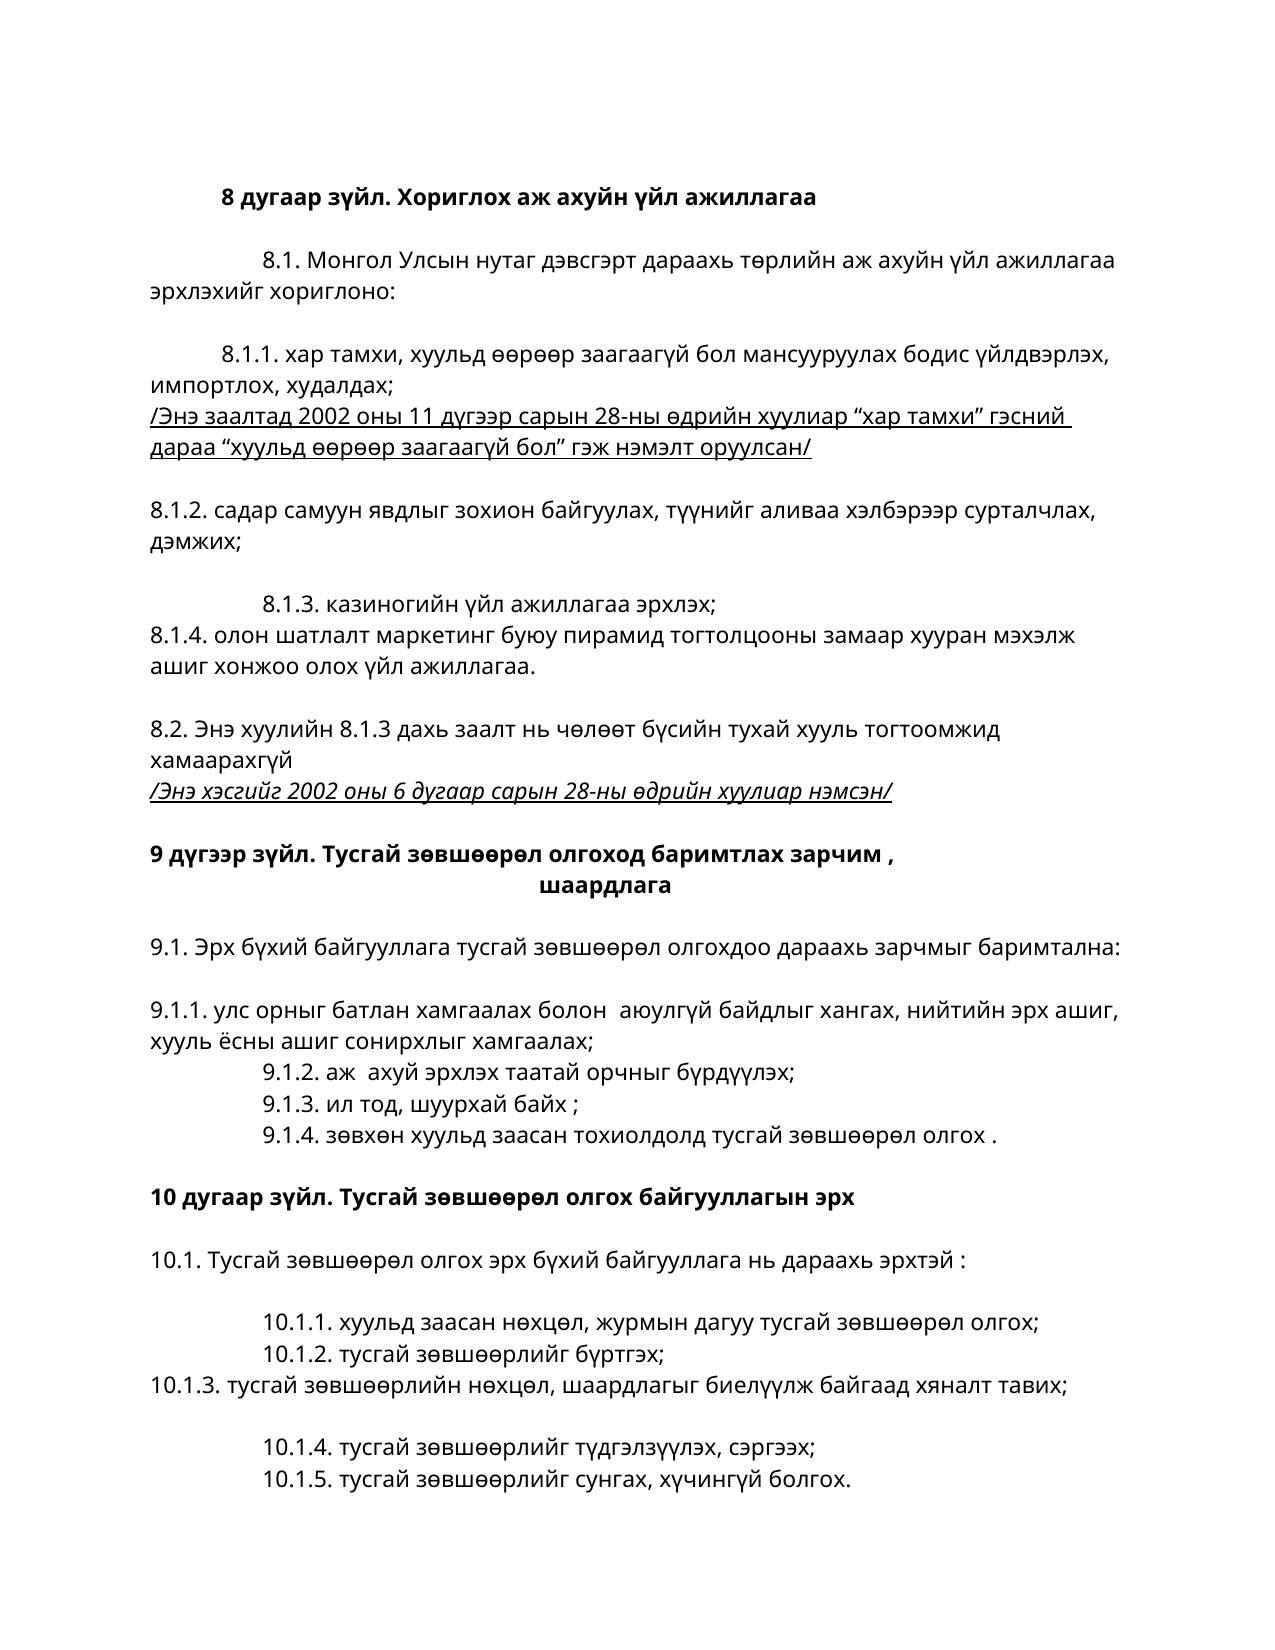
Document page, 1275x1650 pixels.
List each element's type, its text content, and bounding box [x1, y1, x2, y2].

text /Энэ заалтад 2002 оны 11 дүгээр сарын 28-ны өдрийн хуулиар “хар тамхи” гэсний дараа “хуульд өөрөөр заагаагүй бол” гэж нэмэлт оруулсан/ [150, 400, 1125, 462]
text 9.1.4. зөвхөн хуульд заасан тохиолдолд тусгай зөвшөөрөл олгох . [262, 1119, 1125, 1150]
text 8 дугаар зүйл. Хориглох аж ахуйн үйл ажиллагаа [150, 181, 1125, 212]
text 10.1.4. тусгай зөвшөөрлийг түдгэлзүүлэх, сэргээх; [262, 1431, 1125, 1462]
text 8.1.2. садар самуун явдлыг зохион байгуулах, түүнийг аливаа хэлбэрээр сурталчлах, дэмжих; [150, 494, 1125, 556]
text эрхлэхийг хориглоно: [150, 275, 1125, 306]
text 9.1. Эрх бүхий байгууллага тусгай зөвшөөрөл олгохдоо дараахь зарчмыг баримтална: [150, 931, 1125, 962]
text 10.1.2. тусгай зөвшөөрлийг бүртгэх; [262, 1337, 1125, 1369]
text 9.1.2. аж ахуй эрхлэх таатай орчныг бүрдүүлэх; [262, 1056, 1125, 1087]
text 9.1.3. ил тод, шуурхай байх ; [262, 1087, 1125, 1119]
text 10.1.5. тусгай зөвшөөрлийг сунгах, хүчингүй болгох. [262, 1462, 1125, 1494]
text 8.1.1. хар тамхи, хуульд өөрөөр заагаагүй бол мансууруулах бодис үйлдвэрлэх, импортлох, худалдах; [150, 337, 1125, 400]
text 8.2. Энэ хуулийн 8.1.3 дахь заалт нь чөлөөт бүсийн тухай хууль тогтоомжид хамаарахгүй [150, 712, 1125, 775]
text 9 дүгээр зүйл. Тусгай зөвшөөрөл олгоход баримтлах зарчим , [150, 837, 1125, 869]
text 10.1. Тусгай зөвшөөрөл олгох эрх бүхий байгууллага нь дараахь эрхтэй : [150, 1244, 1125, 1275]
text 10.1.3. тусгай зөвшөөрлийн нөхцөл, шаардлагыг биелүүлж байгаад хяналт тавих; [150, 1369, 1125, 1400]
text 8.1. Монгол Улсын нутаг дэвсгэрт дараахь төрлийн аж ахуйн үйл ажиллагаа [262, 244, 1125, 275]
text 9.1.1. улс орныг батлан хамгаалах болон аюулгүй байдлыг хангах, нийтийн эрх ашиг, хууль ёсны ашиг сонирхлыг хамгаалах; [150, 994, 1125, 1056]
text 10 дугаар зүйл. Тусгай зөвшөөрөл олгох байгууллагын эрх [150, 1181, 1125, 1212]
text 10.1.1. хуульд заасан нөхцөл, журмын дагуу тусгай зөвшөөрөл олгох; [262, 1306, 1125, 1337]
text шаардлага [337, 869, 1125, 900]
text 8.1.4. олон шатлалт маркетинг буюу пирамид тогтолцооны замаар хууран мэхэлж ашиг хонжоо олох үйл ажиллагаа. [150, 619, 1125, 681]
text 8.1.3. казиногийн үйл ажиллагаа эрхлэх; [262, 587, 1125, 619]
text /Энэ хэсгийг 2002 оны 6 дугаар сарын 28-ны өдрийн хуулиар нэмсэн/ [150, 775, 1125, 806]
